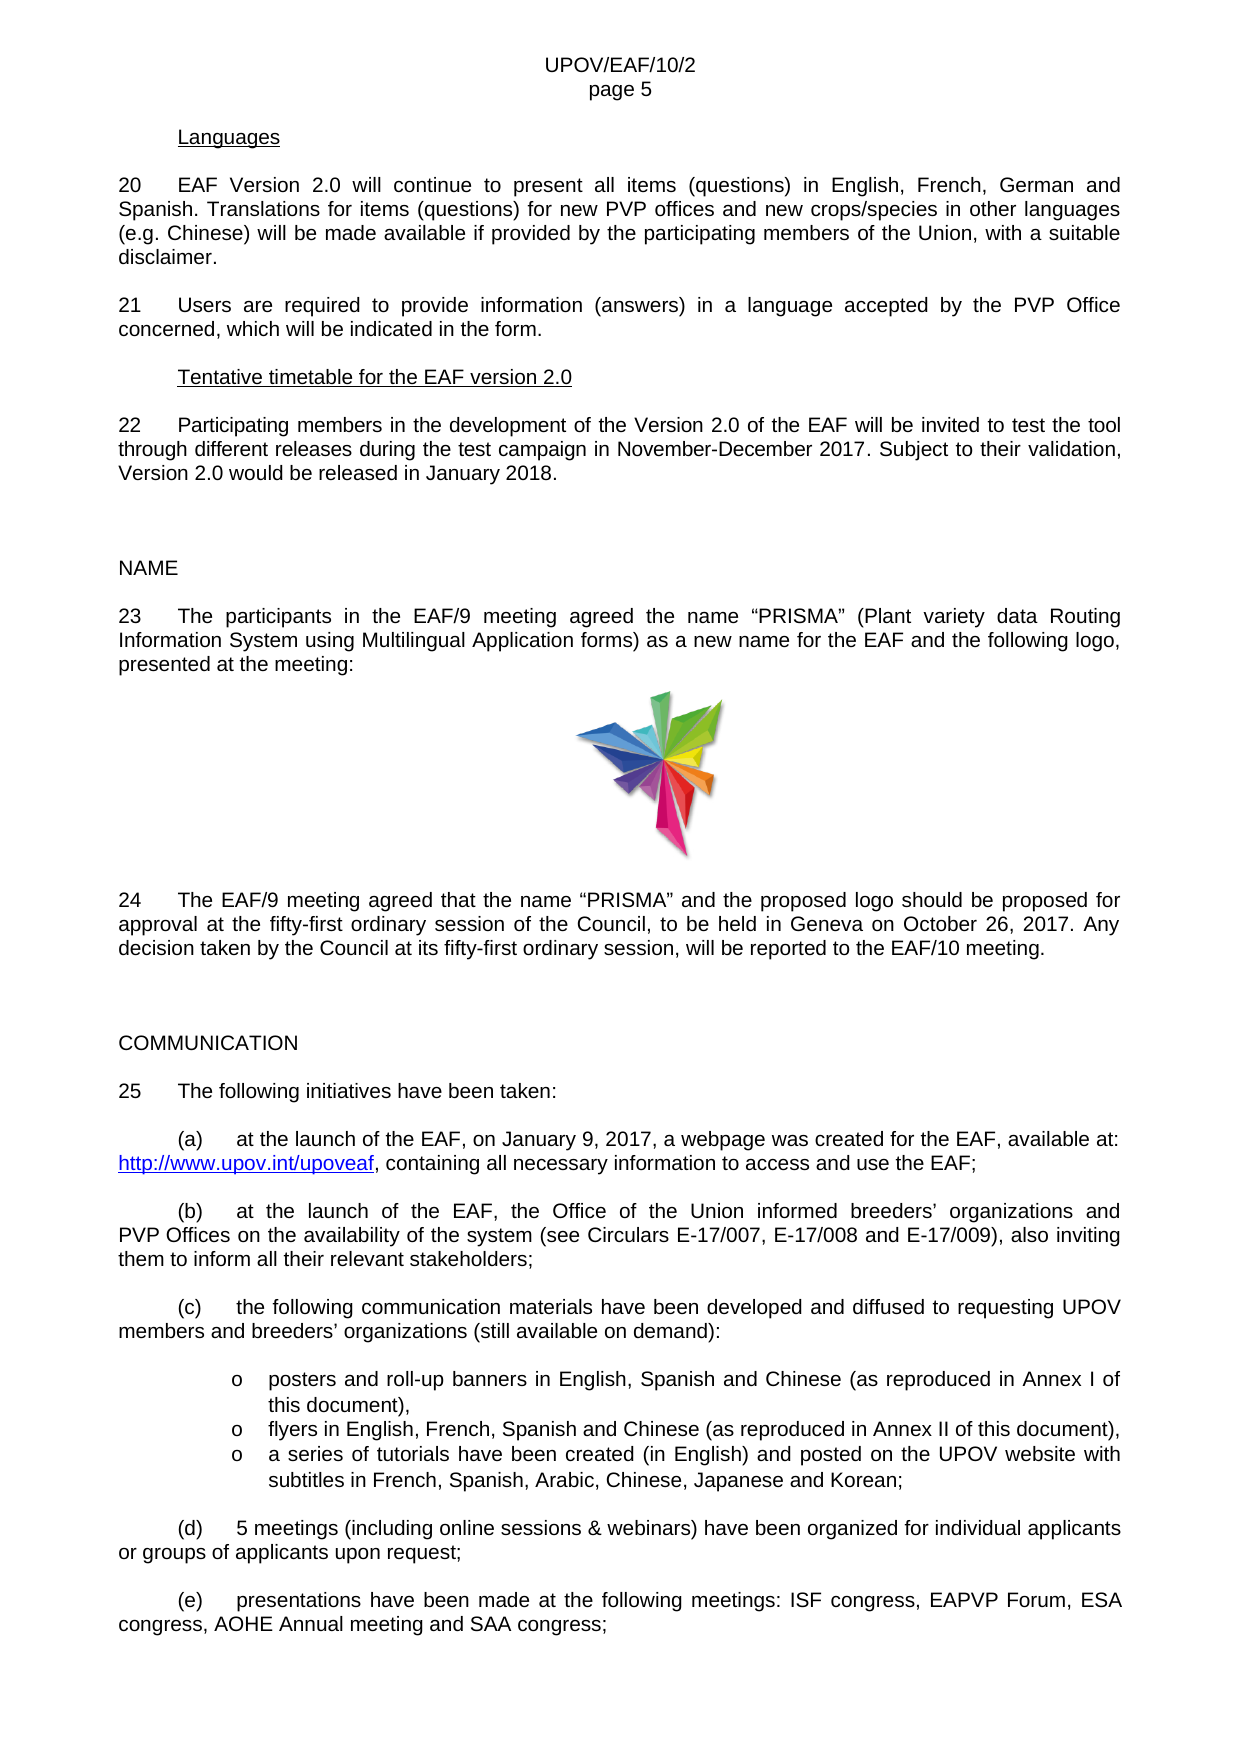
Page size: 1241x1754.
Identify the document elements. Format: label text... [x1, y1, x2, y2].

list at the launch of the EAF, on January 9, 2017, a webpage was created for the EAF, available at: http://www.upov.int/upoveaf, containing all necessary information to access and use the EAF; [118, 1127, 1122, 1175]
list 5 meetings (including online sessions & webinars) have been organized for individual applicants or groups of applicants upon request; [118, 1516, 1122, 1564]
subtitle Tentative timetable for the EAF version 2.0 [177, 364, 1122, 388]
subtitle Communication [118, 1031, 1122, 1055]
list presentations have been made at the following meetings: ISF congress, EAPVP Forum, ESA congress, AOHE Annual meeting and SAA congress; [118, 1588, 1122, 1636]
text The following initiatives have been taken: [118, 1079, 1122, 1103]
subtitle Languages [177, 125, 1122, 149]
list the following communication materials have been developed and diffused to requesting UPOV members and breeders’ organizations (still available on demand): [118, 1295, 1122, 1343]
picture [554, 676, 746, 864]
text Users are required to provide information (answers) in a language accepted by the PVP Office concerned, which will be indicated in the form. [118, 293, 1122, 341]
text EAF Version 2.0 will continue to present all items (questions) in English, French, German and Spanish. Translations for items (questions) for new PVP offices and new crops/species in other languages (e.g. Chinese) will be made available if provided by the participating members of the Union, with a suitable disclaimer. [118, 173, 1122, 269]
subtitle Name [118, 556, 1122, 580]
list a series of tutorials have been created (in English) and posted on the UPOV website with subtitles in French, Spanish, Arabic, Chinese, Japanese and Korean; [231, 1442, 1122, 1492]
list flyers in English, French, Spanish and Chinese (as reproduced in Annex II of this document), [231, 1416, 1122, 1442]
list posters and roll-up banners in English, Spanish and Chinese (as reproduced in Annex I of this document), [231, 1367, 1122, 1416]
text The participants in the EAF/9 meeting agreed the name “PRISMA” (Plant variety data Routing Information System using Multilingual Application forms) as a new name for the EAF and the following logo, presented at the meeting: [118, 604, 1122, 676]
list at the launch of the EAF, the Office of the Union informed breeders’ organizations and PVP Offices on the availability of the system (see Circulars E-17/007, E-17/008 and E-17/009), also inviting them to inform all their relevant stakeholders; [118, 1199, 1122, 1271]
text Participating members in the development of the Version 2.0 of the EAF will be invited to test the tool through different releases during the test campaign in November-December 2017. Subject to their validation, Version 2.0 would be released in January 2018. [118, 412, 1122, 484]
text The EAF/9 meeting agreed that the name “PRISMA” and the proposed logo should be proposed for approval at the fifty-first ordinary session of the Council, to be held in Geneva on October 26, 2017. Any decision taken by the Council at its fifty-first ordinary session, will be reported to the EAF/10 meeting. [118, 887, 1122, 959]
